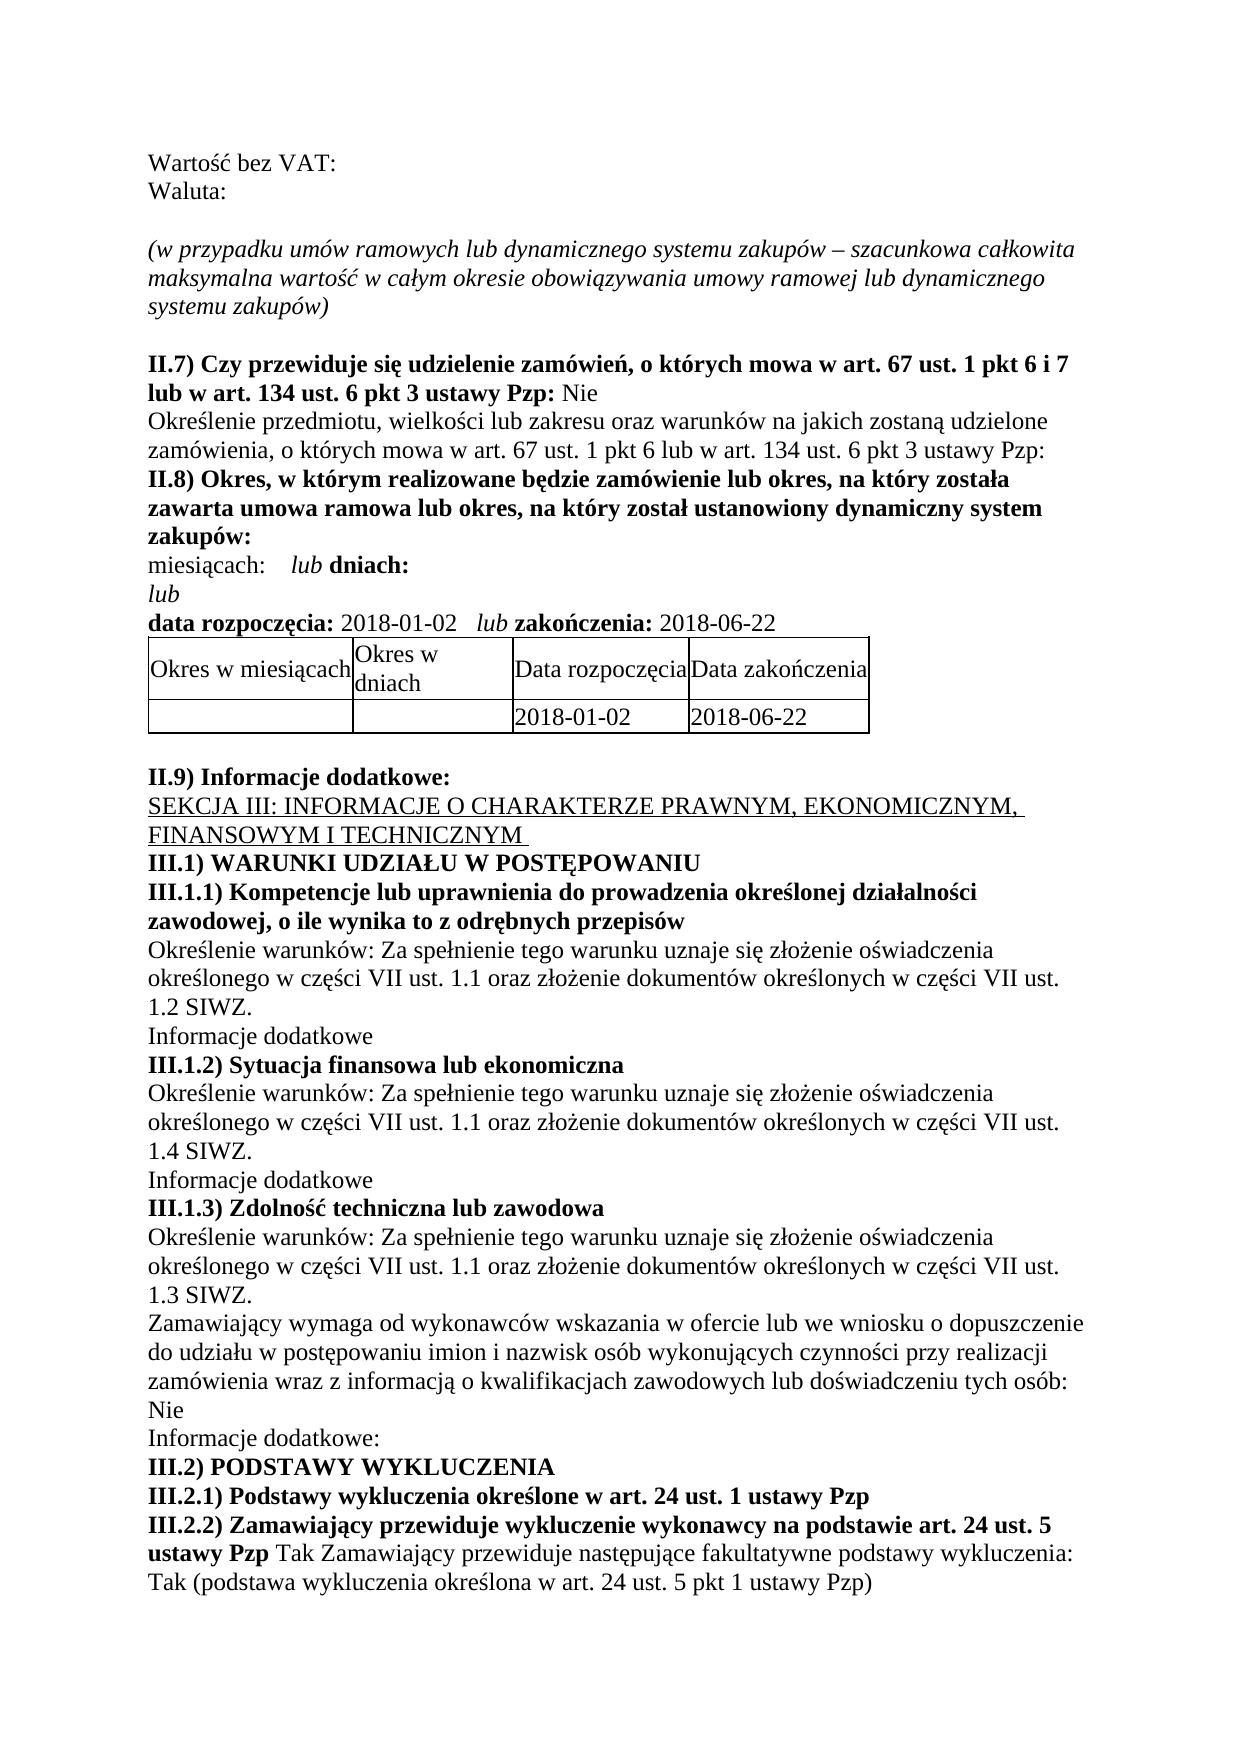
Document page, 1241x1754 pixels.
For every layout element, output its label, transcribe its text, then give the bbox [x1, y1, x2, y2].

table_cell 2018-06-22 [690, 700, 868, 732]
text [148, 148, 1093, 205]
table_header Data zakończenia [690, 638, 868, 698]
table_header Okres w miesiącach [149, 638, 352, 698]
text (w przypadku umów ramowych lub dynamicznego systemu zakupów – szacunkowa całkowita maksymalna wartość w całym okresie obowiązywania umowy ramowej lub dynamicznego systemu zakupów) [148, 205, 1093, 320]
table_header Data rozpoczęcia [514, 638, 688, 698]
text SEKCJA III: INFORMACJE O CHARAKTERZE PRAWNYM, EKONOMICZNYM, FINANSOWYM I TECHNICZNYM [148, 791, 1093, 848]
text III.1.1) Kompetencje lub uprawnienia do prowadzenia określonej działalności zawodowej, o ile wynika to z odrębnych przepisów Określenie warunków: Za spełnienie tego warunku uznaje się złożenie oświadczenia określonego w części VII ust. 1.1 oraz złożenie dokumentów określonych w części VII ust. 1.2 SIWZ. Informacje dodatkowe III.1.2) Sytuacja finansowa lub ekonomiczna Określenie warunków: Za spełnienie tego warunku uznaje się złożenie oświadczenia określonego w części VII ust. 1.1 oraz złożenie dokumentów określonych w części VII ust. 1.4 SIWZ. Informacje dodatkowe III.1.3) Zdolność techniczna lub zawodowa Określenie warunków: Za spełnienie tego warunku uznaje się złożenie oświadczenia określonego w części VII ust. 1.1 oraz złożenie dokumentów określonych w części VII ust. 1.3 SIWZ. Zamawiający wymaga od wykonawców wskazania w ofercie lub we wniosku o dopuszczenie do udziału w postępowaniu imion i nazwisk osób wykonujących czynności przy realizacji zamówienia wraz z informacją o kwalifikacjach zawodowych lub doświadczeniu tych osób: Nie Informacje dodatkowe: [148, 877, 1093, 1452]
text II.7) Czy przewiduje się udzielenie zamówień, o których mowa w art. 67 ust. 1 pkt 6 i 7 lub w art. 134 ust. 6 pkt 3 ustawy Pzp: Nie Określenie przedmiotu, wielkości lub zakresu oraz warunków na jakich zostaną udzielone zamówienia, o których mowa w art. 67 ust. 1 pkt 6 lub w art. 134 ust. 6 pkt 3 ustawy Pzp: II.8) Okres, w którym realizowane będzie zamówienie lub okres, na który została zawarta umowa ramowa lub okres, na który został ustanowiony dynamiczny system zakupów: miesiącach: lub dniach: lub data rozpoczęcia: 2018-01-02 lub zakończenia: 2018-06-22 [148, 320, 1093, 636]
text III.1) WARUNKI UDZIAŁU W POSTĘPOWANIU [148, 848, 1093, 877]
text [148, 1481, 1093, 1596]
table_cell [354, 700, 512, 732]
text III.2) PODSTAWY WYKLUCZENIA [148, 1452, 1093, 1481]
text II.9) Informacje dodatkowe: [148, 733, 1093, 791]
table_cell 2018-01-02 [514, 700, 688, 732]
table_cell [149, 700, 352, 732]
table_header Okres w dniach [354, 638, 512, 698]
